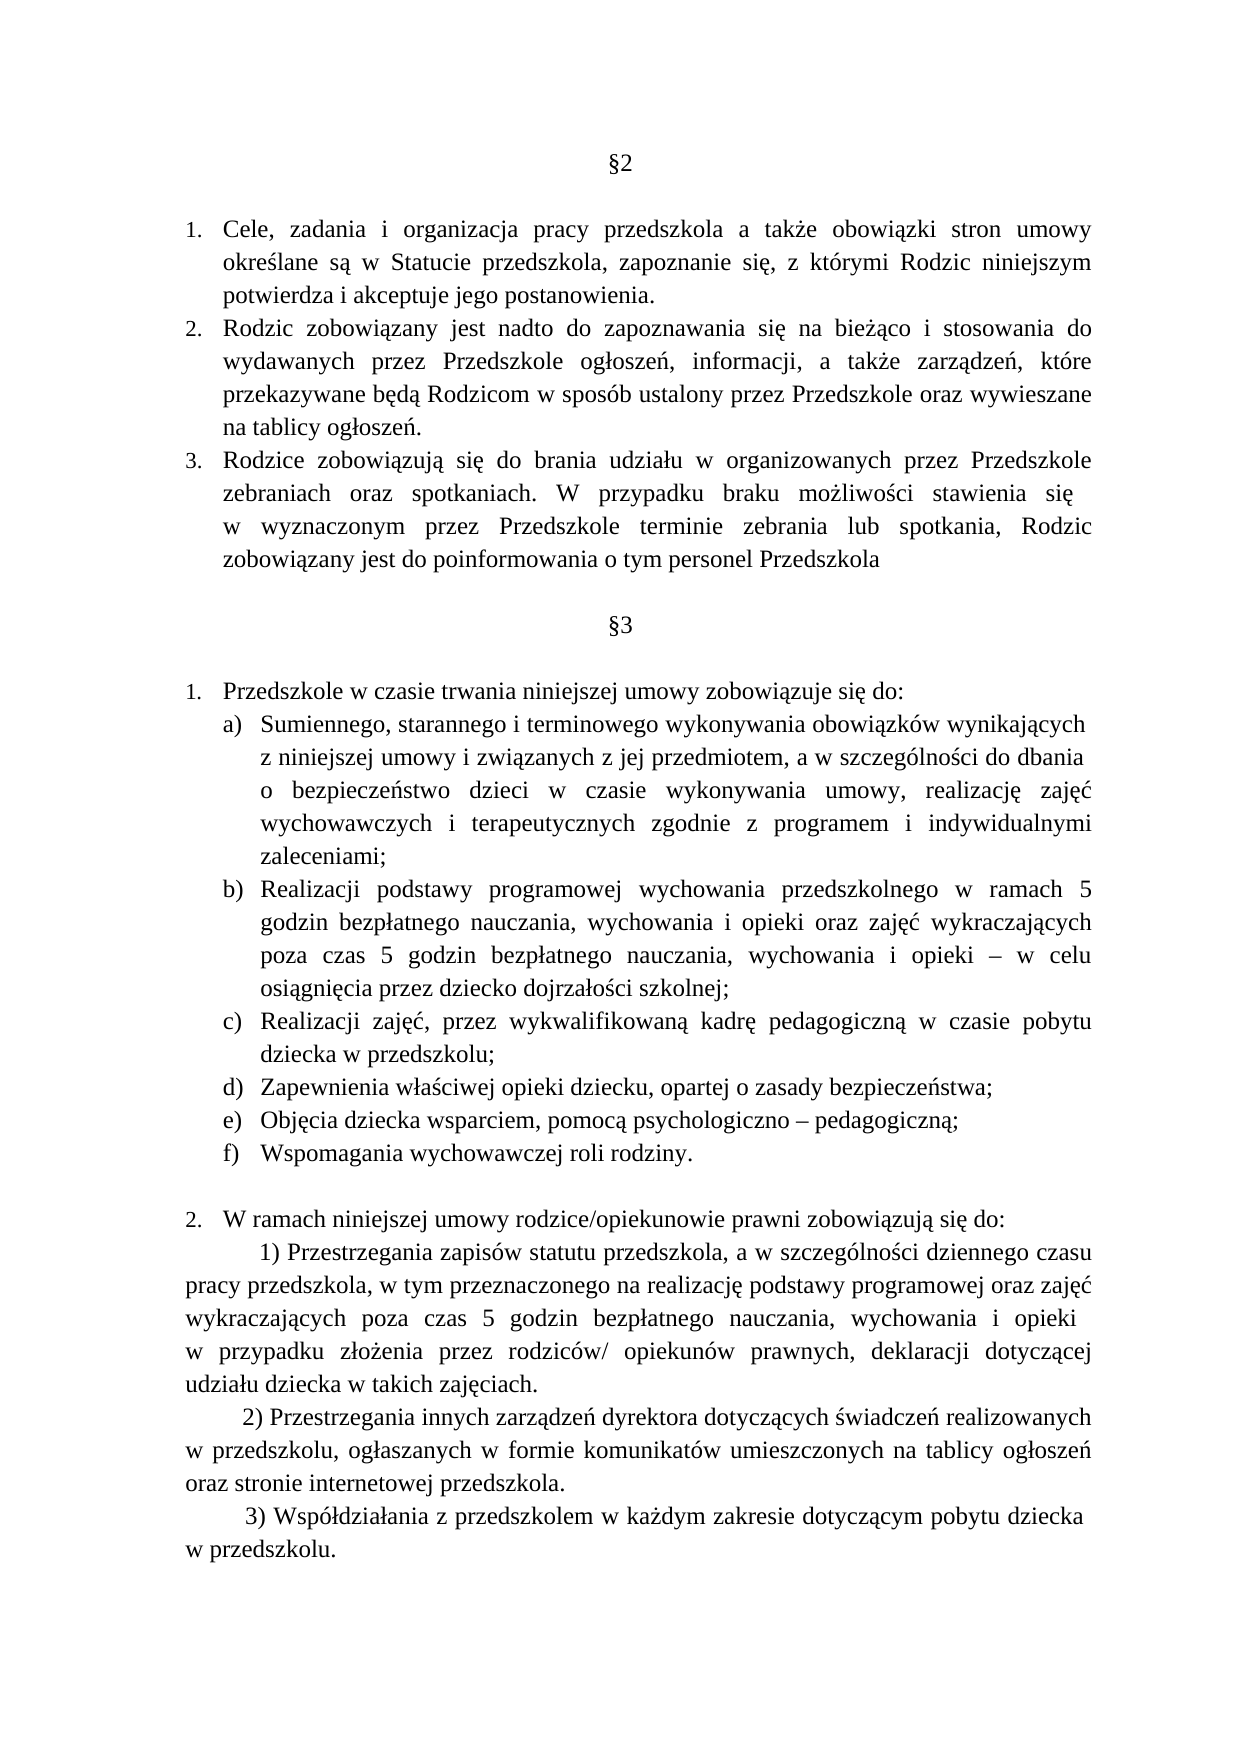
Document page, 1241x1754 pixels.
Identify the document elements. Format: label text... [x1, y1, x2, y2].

list Realizacji podstawy programowej wychowania przedszkolnego w ramach 5 godzin bezpłatnego nauczania, wychowania i opieki oraz zajęć wykraczających poza czas 5 godzin bezpłatnego nauczania, wychowania i opieki – w celu osiągnięcia przez dziecko dojrzałości szkolnej; [223, 874, 1093, 1002]
text §3 [148, 610, 1093, 672]
text 2) Przestrzegania innych zarządzeń dyrektora dotyczących świadczeń realizowanych w przedszkolu, ogłaszanych w formie komunikatów umieszczonych na tablicy ogłoszeń oraz stronie internetowej przedszkola. [185, 1402, 1093, 1497]
list Objęcia dziecka wsparciem, pomocą psychologiczno – pedagogiczną; [223, 1105, 1093, 1134]
text 1) Przestrzegania zapisów statutu przedszkola, a w szczególności dziennego czasu pracy przedszkola, w tym przeznaczonego na realizację podstawy programowej oraz zajęć wykraczających poza czas 5 godzin bezpłatnego nauczania, wychowania i opieki w przypadku złożenia przez rodziców/ opiekunów prawnych, deklaracji dotyczącej udziału dziecka w takich zajęciach. [185, 1237, 1093, 1398]
list Sumiennego, starannego i terminowego wykonywania obowiązków wynikających z niniejszej umowy i związanych z jej przedmiotem, a w szczególności do dbania o bezpieczeństwo dzieci w czasie wykonywania umowy, realizację zajęć wychowawczych i terapeutycznych zgodnie z programem i indywidualnymi zaleceniami; [223, 709, 1093, 870]
list W ramach niniejszej umowy rodzice/opiekunowie prawni zobowiązują się do: [185, 1204, 1093, 1233]
text 3) Współdziałania z przedszkolem w każdym zakresie dotyczącym pobytu dziecka w przedszkolu. [185, 1501, 1093, 1563]
list Wspomagania wychowawczej roli rodziny. [223, 1138, 1093, 1167]
list Realizacji zajęć, przez wykwalifikowaną kadrę pedagogiczną w czasie pobytu dziecka w przedszkolu; [223, 1006, 1093, 1068]
list Zapewnienia właściwej opieki dziecku, opartej o zasady bezpieczeństwa; [223, 1072, 1093, 1101]
list Cele, zadania i organizacja pracy przedszkola a także obowiązki stron umowy określane są w Statucie przedszkola, zapoznanie się, z którymi Rodzic niniejszym potwierdza i akceptuje jego postanowienia. [185, 214, 1093, 308]
list Przedszkole w czasie trwania niniejszej umowy zobowiązuje się do: [185, 676, 1093, 705]
list Rodzice zobowiązują się do brania udziału w organizowanych przez Przedszkole zebraniach oraz spotkaniach. W przypadku braku możliwości stawienia się w wyznaczonym przez Przedszkole terminie zebrania lub spotkania, Rodzic zobowiązany jest do poinformowania o tym personel Przedszkola [185, 445, 1093, 573]
text §2 [148, 148, 1093, 176]
list Rodzic zobowiązany jest nadto do zapoznawania się na bieżąco i stosowania do wydawanych przez Przedszkole ogłoszeń, informacji, a także zarządzeń, które przekazywane będą Rodzicom w sposób ustalony przez Przedszkole oraz wywieszane na tablicy ogłoszeń. [185, 313, 1093, 441]
